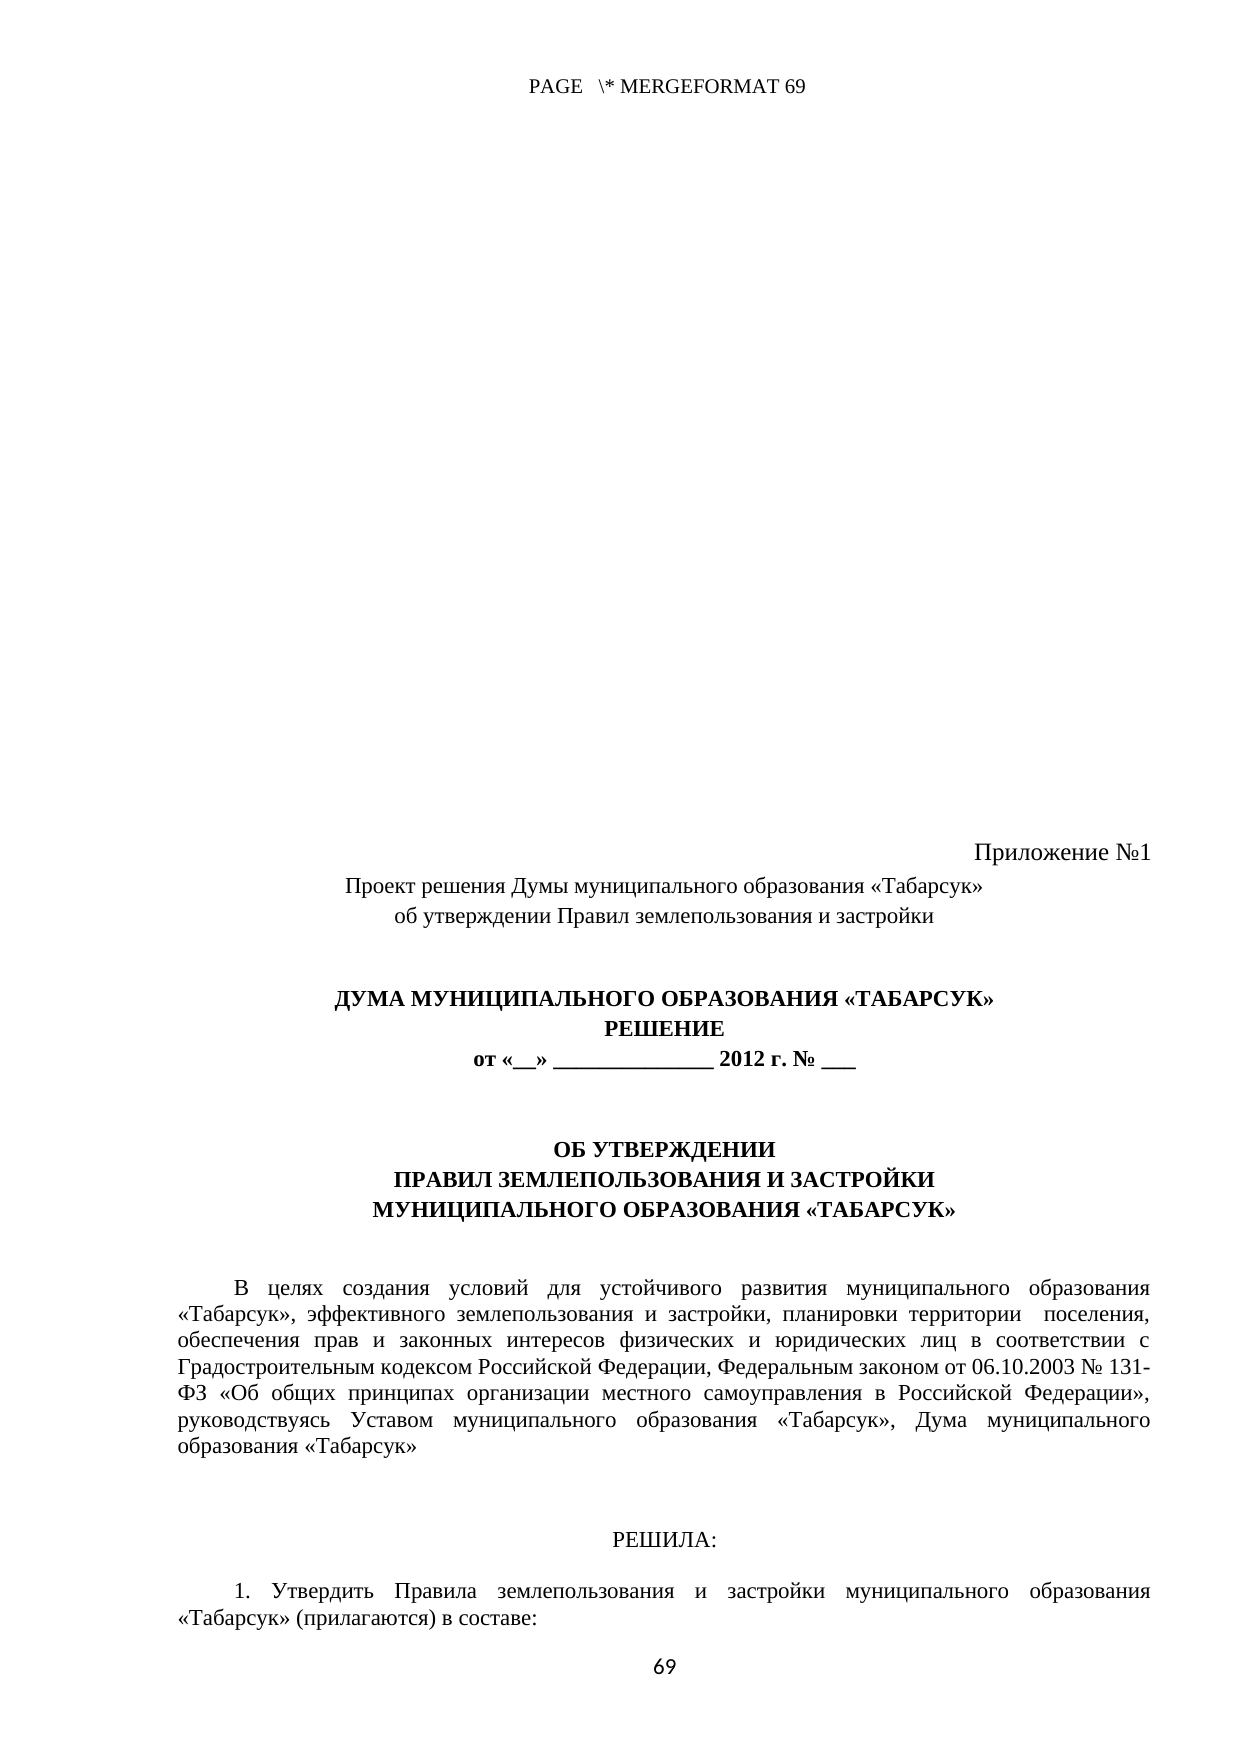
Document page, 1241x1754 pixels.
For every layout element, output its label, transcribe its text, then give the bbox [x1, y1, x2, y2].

text 1. Утвердить Правила землепользования и застройки муниципального образования «Табарсук» (прилагаются) в составе: [177, 1577, 1152, 1630]
text ПРАВИЛ ЗЕМЛЕПОЛЬЗОВАНИЯ И ЗАСТРОЙКИ [177, 1166, 1152, 1193]
text от «__» ______________ . № ___ [177, 1045, 1152, 1072]
text ДУМА МУНИЦИПАЛЬНОГО ОБРАЗОВАНИЯ «ТАБАРСУК» [177, 985, 1152, 1011]
text В целях создания условий для устойчивого развития муниципального образования «Табарсук», эффективного землепользования и застройки, планировки территории поселения, обеспечения прав и законных интересов физических и юридических лиц в соответствии с Градостроительным кодексом Российской Федерации, Федеральным законом от 06.10.2003 № 131-ФЗ «Об общих принципах организации местного самоуправления в Российской Федерации», руководствуясь Уставом муниципального образования «Табарсук», Дума муниципального образования «Табарсук» [177, 1274, 1152, 1458]
subtitle Приложение №1 [237, 837, 1152, 866]
text Проект решения Думы муниципального образования «Табарсук» [177, 872, 1152, 898]
text РЕШЕНИЕ [177, 1015, 1152, 1042]
text ОБ УТВЕРЖДЕНИИ [177, 1136, 1152, 1162]
text об утверждении Правил землепользования и застройки [177, 902, 1152, 928]
text МУНИЦИПАЛЬНОГО ОБРАЗОВАНИЯ «ТАБАРСУК» [177, 1196, 1152, 1223]
text РЕШИЛА: [177, 1526, 1152, 1553]
